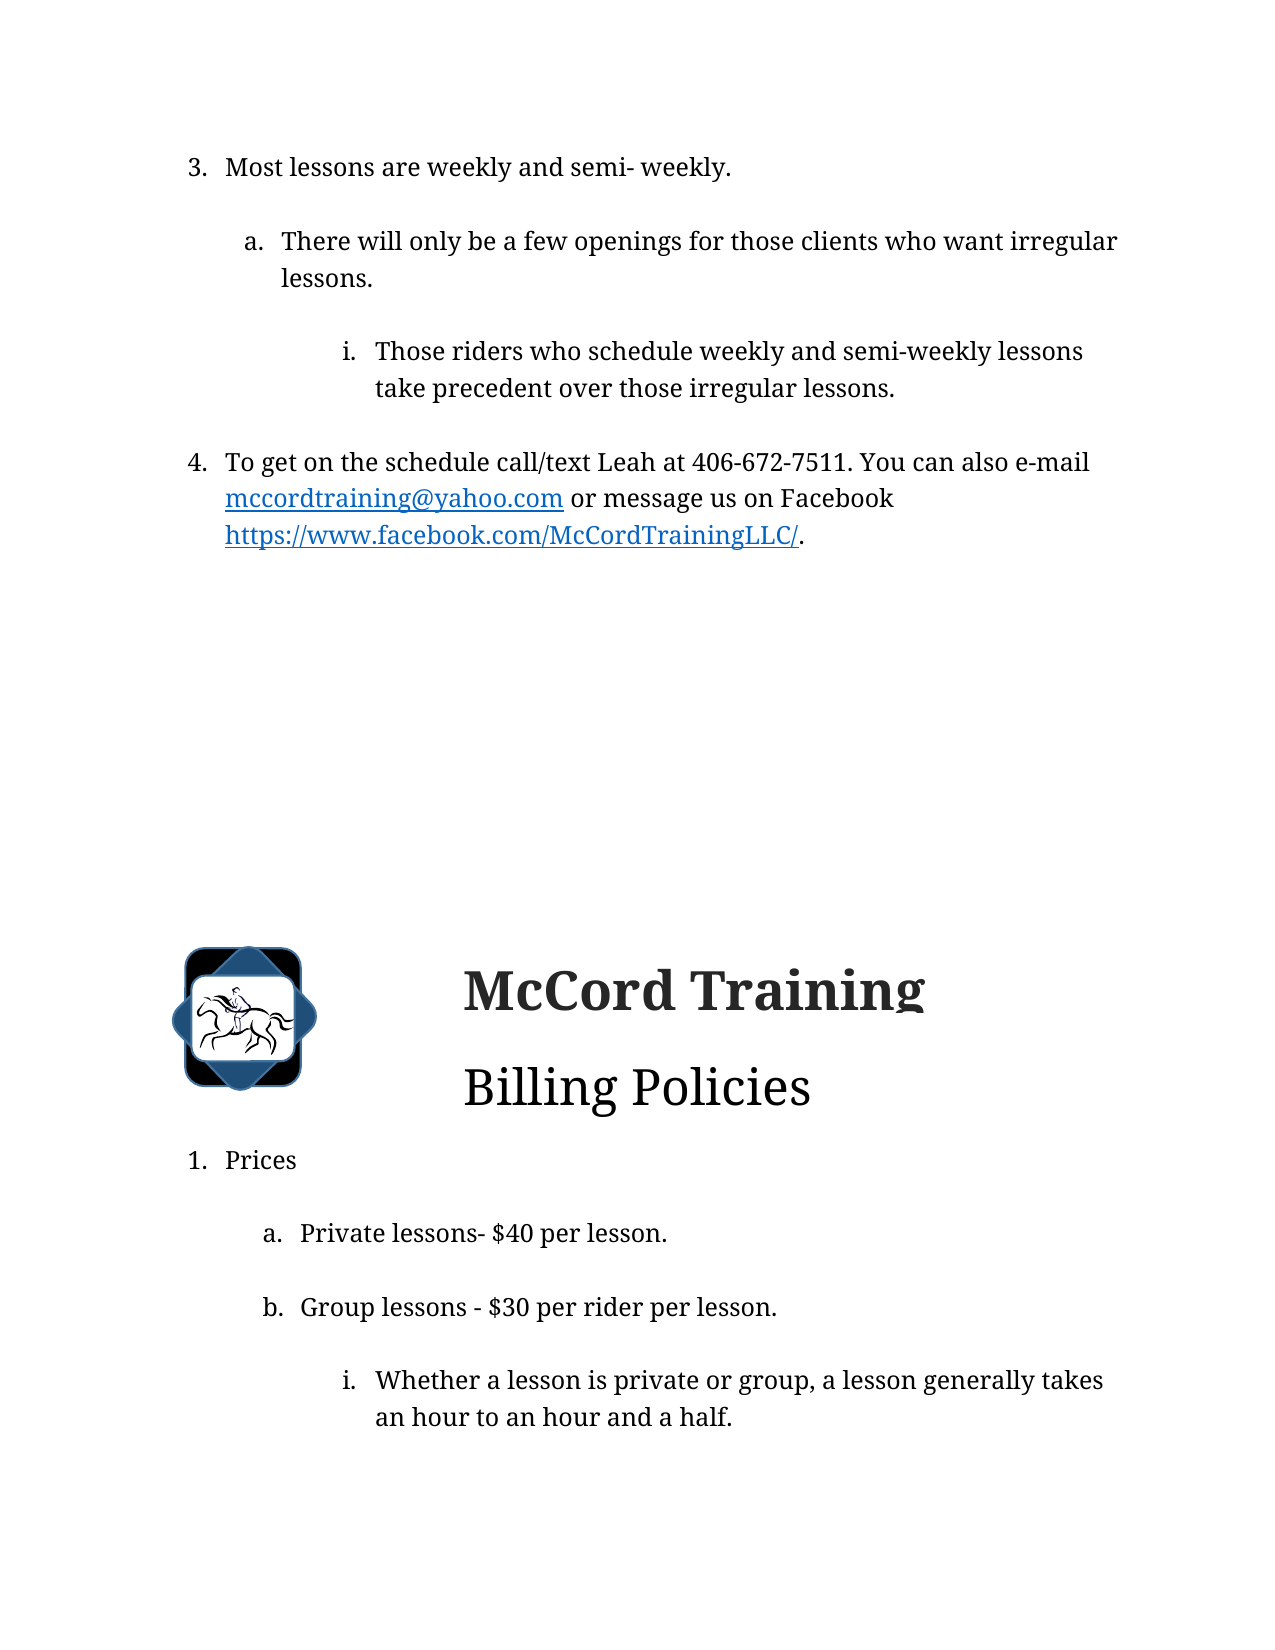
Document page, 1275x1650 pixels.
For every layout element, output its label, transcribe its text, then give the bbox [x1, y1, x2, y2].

list Group lessons - $30 per rider per lesson. [262, 1289, 1125, 1323]
list Private lessons- $40 per lesson. [262, 1216, 1125, 1250]
list There will only be a few openings for those clients who want irregular lessons. [244, 223, 1125, 294]
list Prices [187, 1142, 1125, 1176]
list Those riders who schedule weekly and semi-weekly lessons take precedent over those irregular lessons. [356, 334, 1125, 405]
list Most lessons are weekly and semi- weekly. [187, 150, 1125, 184]
list Whether a lesson is private or group, a lesson generally takes an hour to an hour and a half. [356, 1363, 1125, 1434]
list To get on the schedule call/text Leah at 406-672-7511. You can also e-mail mccordtraining@yahoo.com or message us on Facebook https://www.facebook.com/McCordTrainingLLC/. [187, 444, 1125, 552]
text Billing Policies [150, 1052, 1125, 1120]
